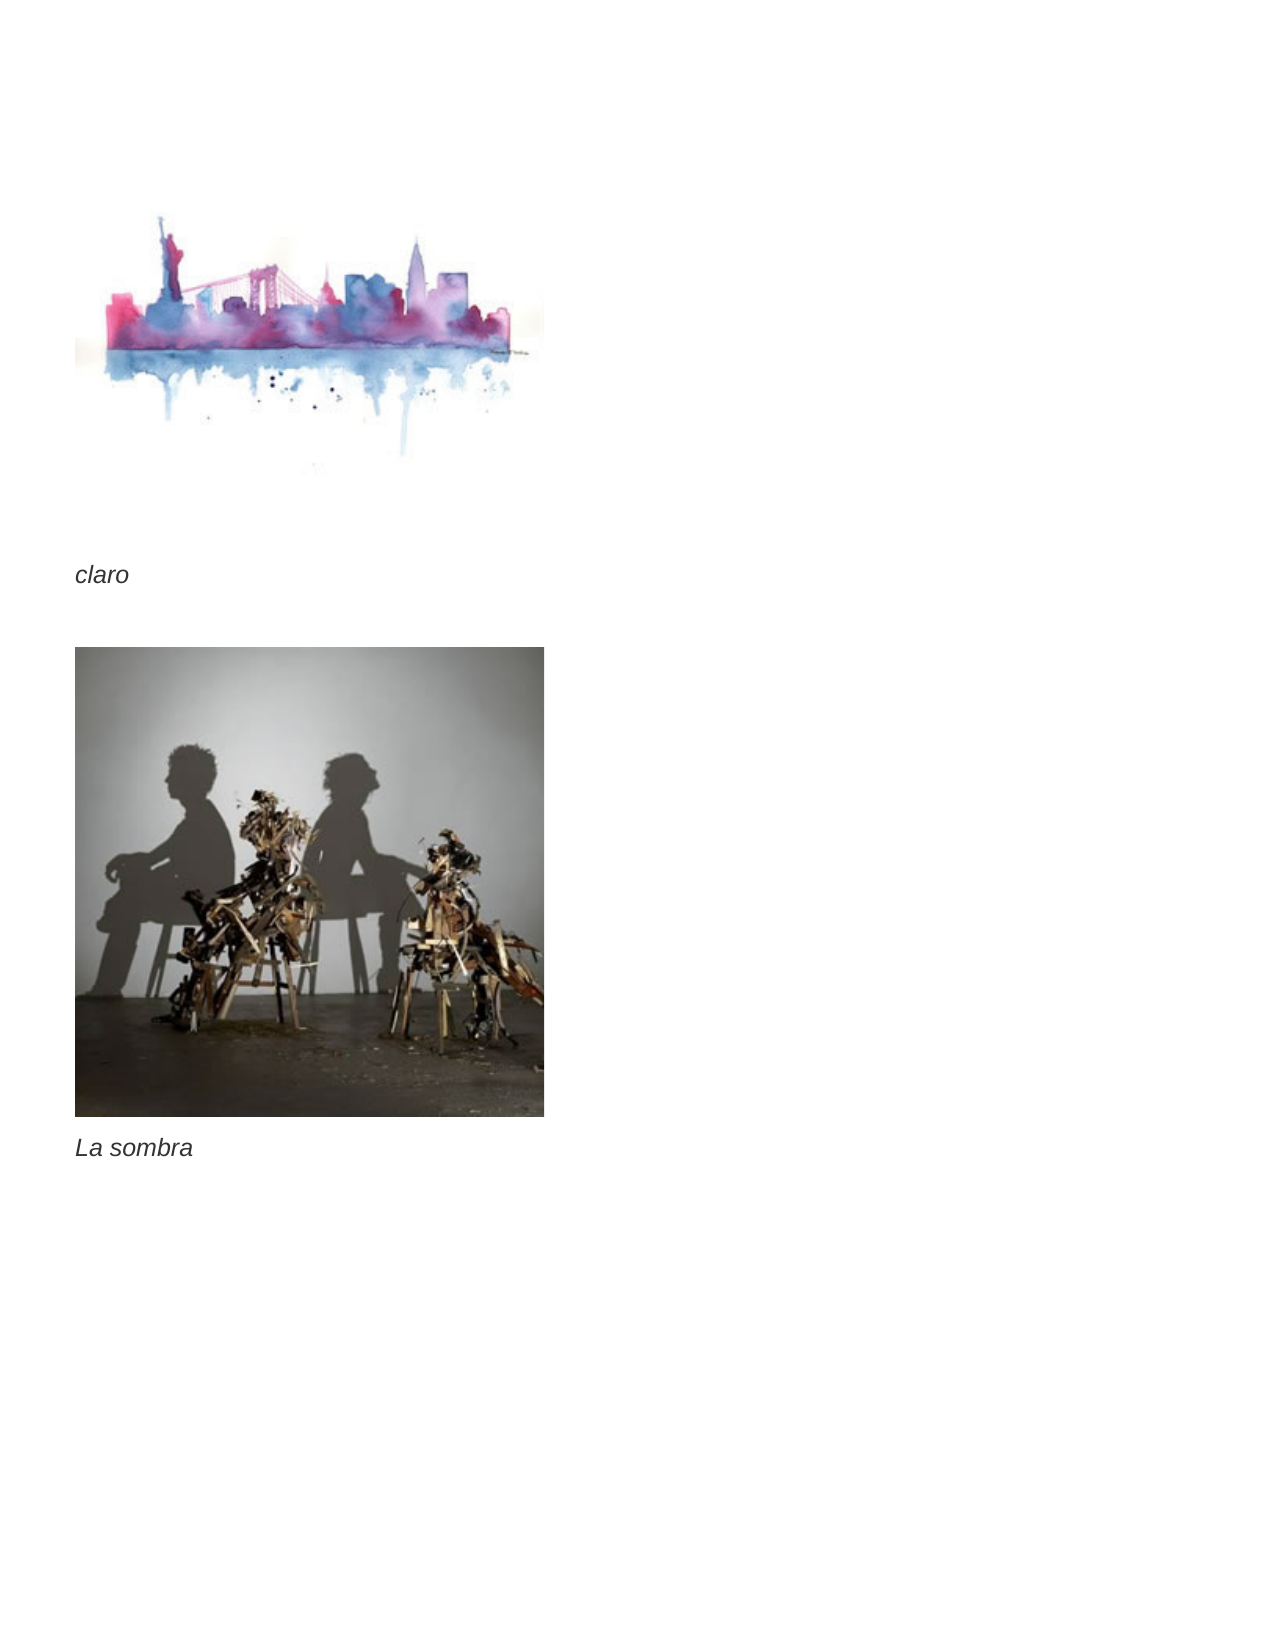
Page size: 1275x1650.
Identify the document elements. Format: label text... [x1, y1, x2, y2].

text La sombra [75, 1133, 1200, 1161]
text claro [75, 560, 1200, 588]
picture [75, 647, 545, 1117]
picture [75, 75, 545, 545]
